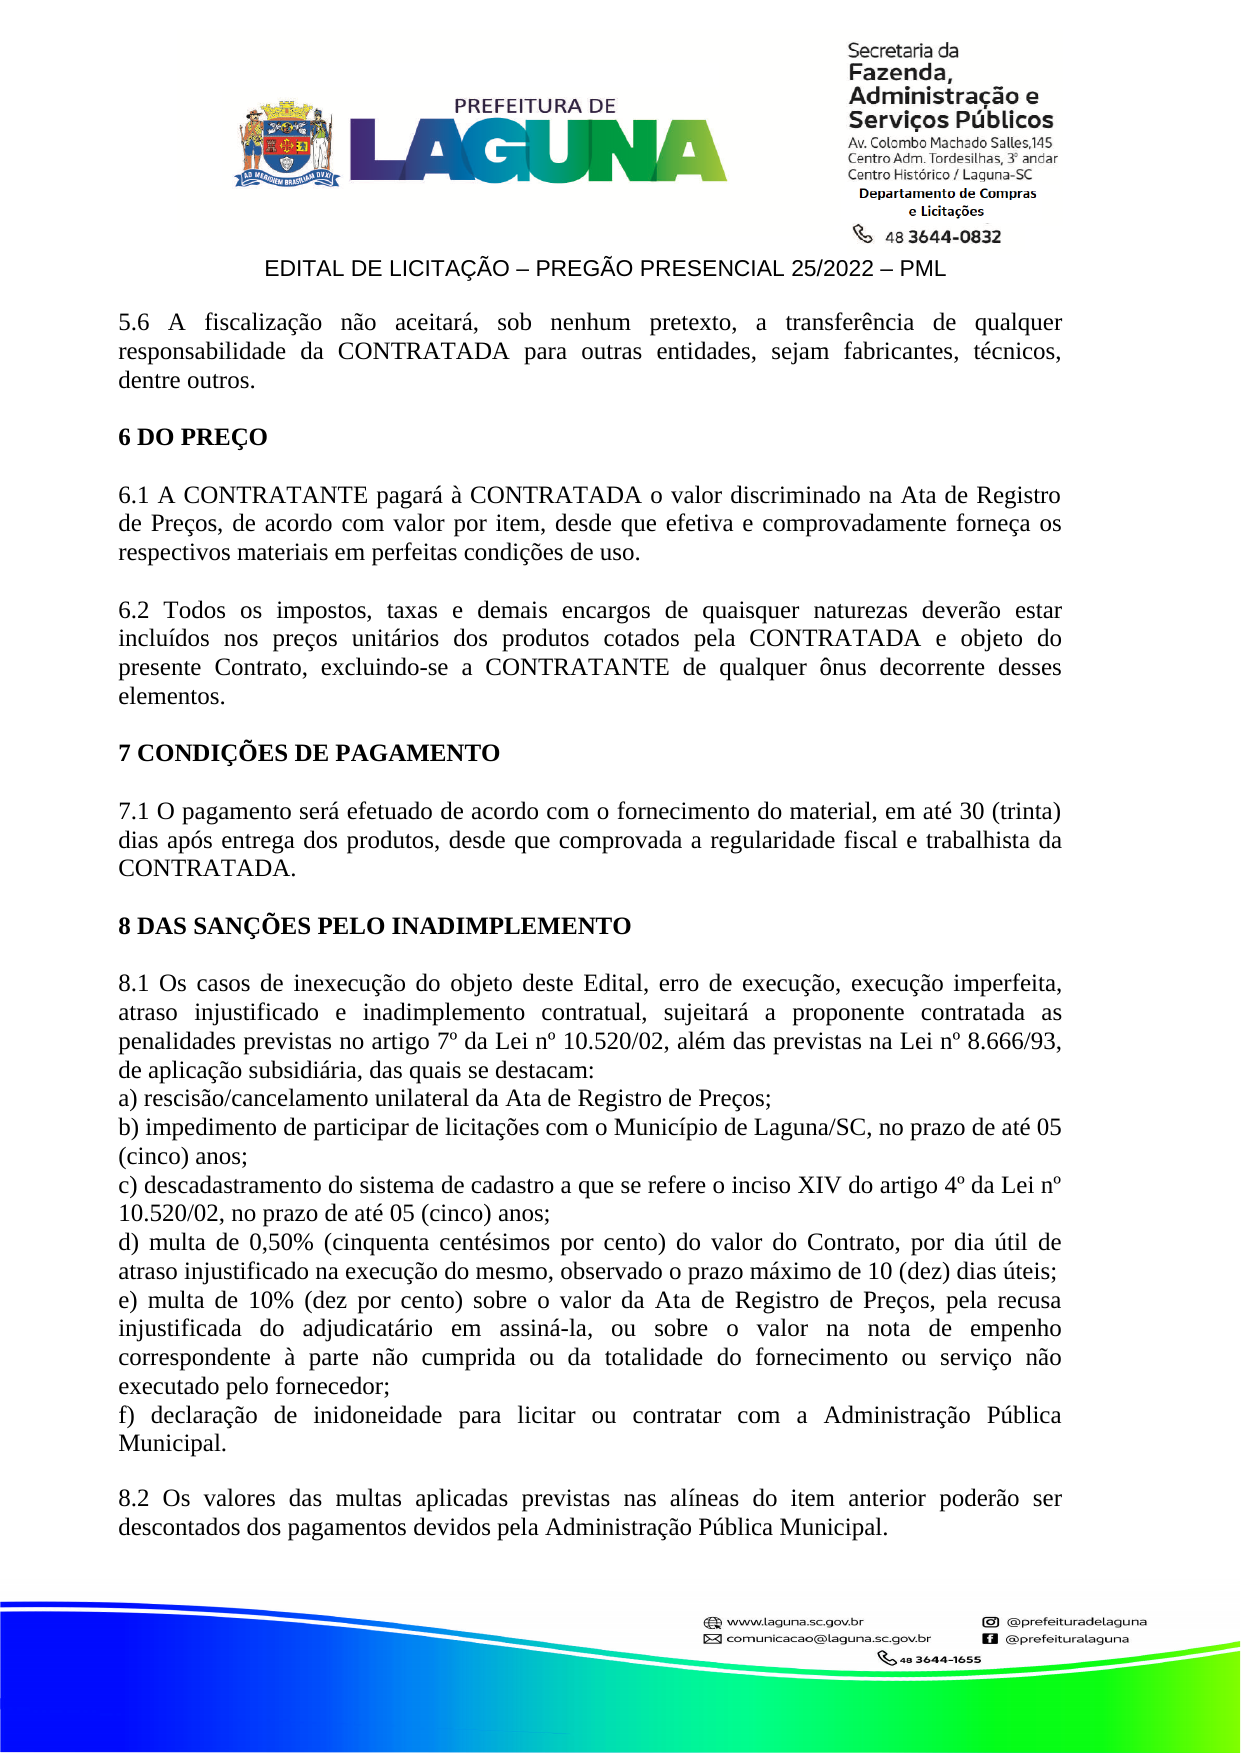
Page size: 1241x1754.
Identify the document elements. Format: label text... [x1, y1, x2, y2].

text 8.1 Os casos de inexecução do objeto deste Edital, erro de execução, execução imperfeita, atraso injustificado e inadimplemento contratual, sujeitará a proponente contratada as penalidades previstas no artigo 7º da Lei nº 10.520/02, além das previstas na Lei nº 8.666/93, de aplicação subsidiária, das quais se destacam: [118, 968, 1063, 1083]
text f) declaração de inidoneidade para licitar ou contratar com a Administração Pública Municipal. [118, 1400, 1063, 1457]
text 8 DAS SANÇÕES PELO INADIMPLEMENTO [118, 911, 1063, 940]
text 7.1 O pagamento será efetuado de acordo com o fornecimento do material, em até 30 (trinta) dias após entrega dos produtos, desde que comprovada a regularidade fiscal e trabalhista da CONTRATADA. [118, 796, 1063, 882]
text 6.2 Todos os impostos, taxas e demais encargos de quaisquer naturezas deverão estar incluídos nos preços unitários dos produtos cotados pela CONTRATADA e objeto do presente Contrato, excluindo-se a CONTRATANTE de qualquer ônus decorrente desses elementos. [118, 595, 1063, 710]
text 6.1 A CONTRATANTE pagará à CONTRATADA o valor discriminado na Ata de Registro de Preços, de acordo com valor por item, desde que efetiva e comprovadamente forneça os respectivos materiais em perfeitas condições de uso. [118, 480, 1063, 566]
text b) impedimento de participar de licitações com o Município de Laguna/SC, no prazo de até 05 (cinco) anos; [118, 1112, 1063, 1170]
text 6 DO PREÇO [118, 422, 1063, 451]
text a) rescisão/cancelamento unilateral da Ata de Registro de Preços; [118, 1083, 1063, 1112]
text d) multa de 0,50% (cinquenta centésimos por cento) do valor do Contrato, por dia útil de atraso injustificado na execução do mesmo, observado o prazo máximo de 10 (dez) dias úteis; [118, 1227, 1063, 1285]
text 5.6 A fiscalização não aceitará, sob nenhum pretexto, a transferência de qualquer responsabilidade da CONTRATADA para outras entidades, sejam fabricantes, técnicos, dentre outros. [118, 307, 1063, 393]
text 8.2 Os valores das multas aplicadas previstas nas alíneas do item anterior poderão ser descontados dos pagamentos devidos pela Administração Pública Municipal. [118, 1483, 1063, 1541]
picture [0, 1578, 1241, 1753]
text e) multa de 10% (dez por cento) sobre o valor da Ata de Registro de Preços, pela recusa injustificada do adjudicatário em assiná-la, ou sobre o valor na nota de empenho correspondente à parte não cumprida ou da totalidade do fornecimento ou serviço não executado pelo fornecedor; [118, 1285, 1063, 1400]
picture [177, 29, 1063, 255]
text c) descadastramento do sistema de cadastro a que se refere o inciso XIV do artigo 4º da Lei nº 10.520/02, no prazo de até 05 (cinco) anos; [118, 1170, 1063, 1227]
text 7 CONDIÇÕES DE PAGAMENTO [118, 738, 1063, 767]
